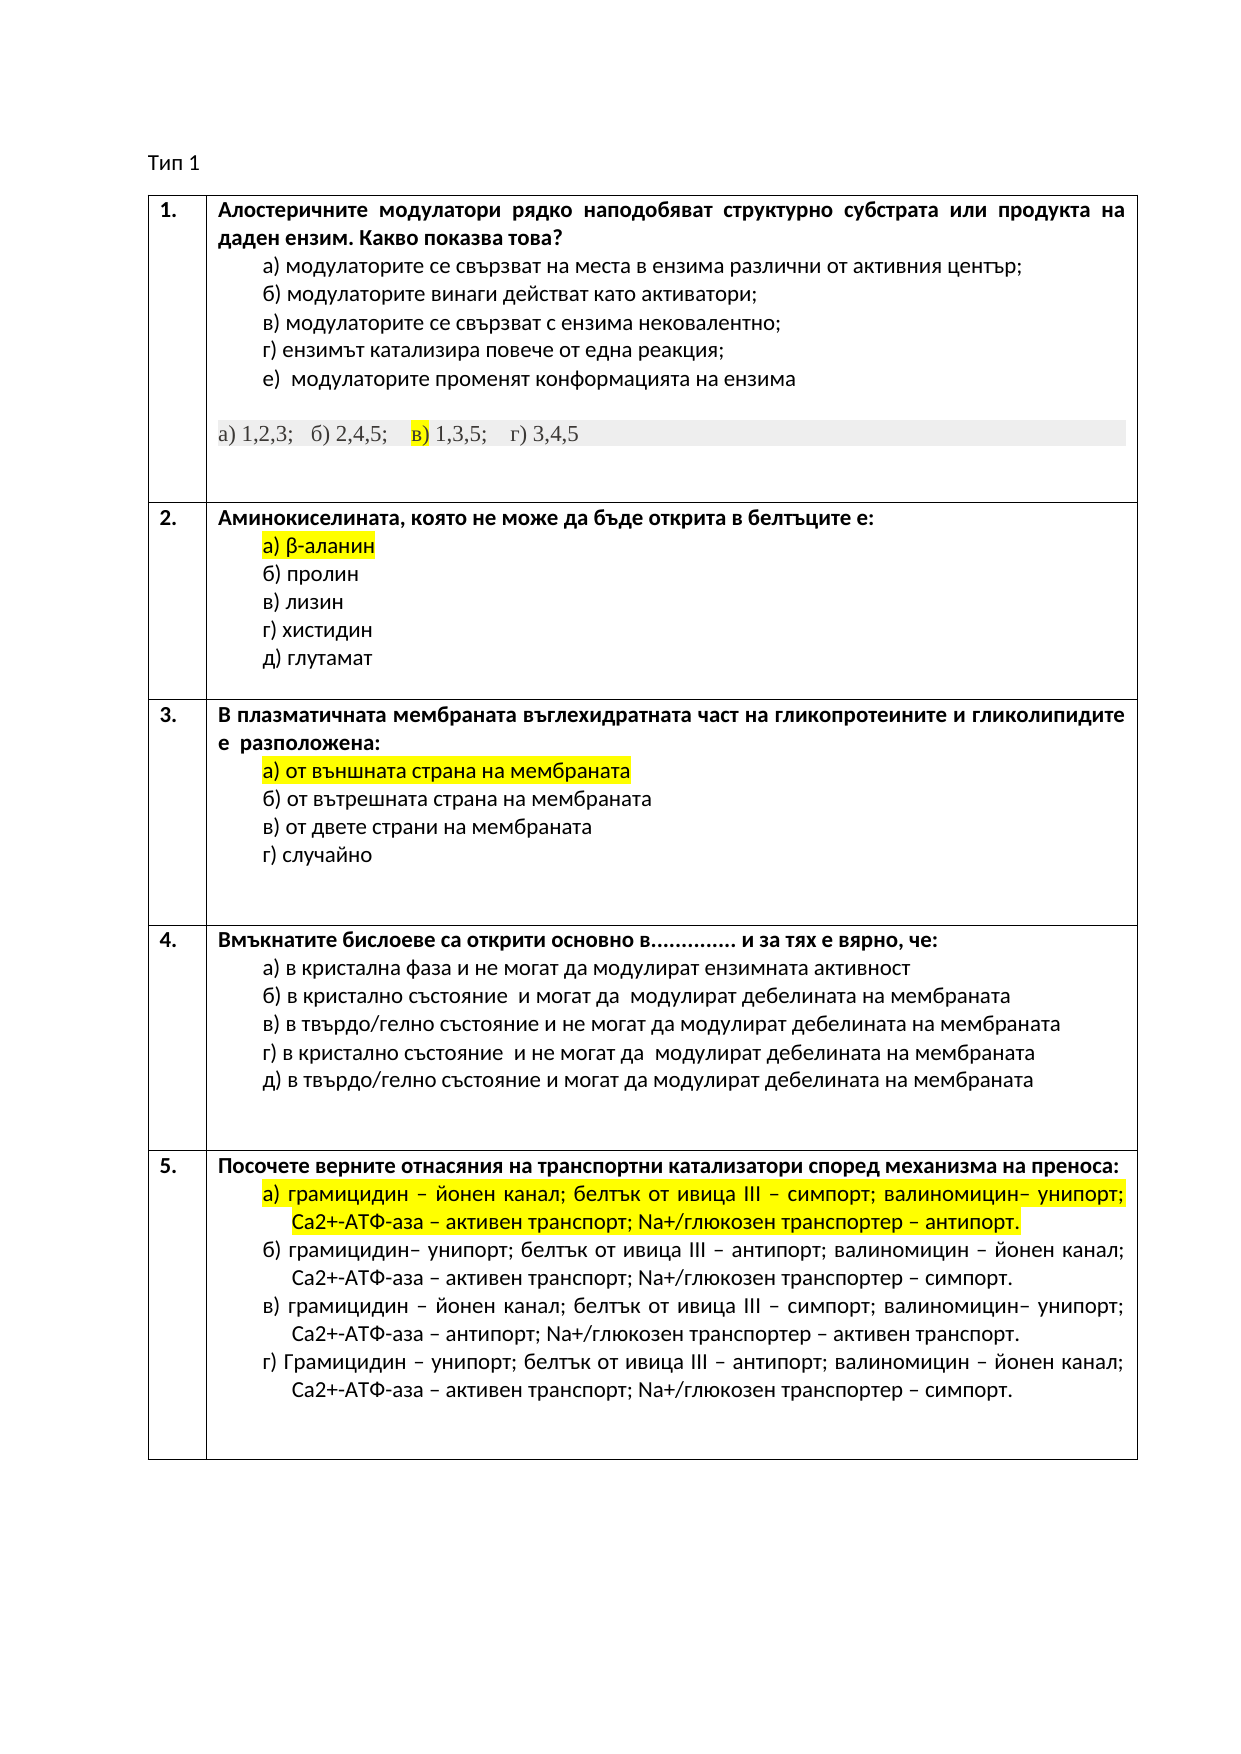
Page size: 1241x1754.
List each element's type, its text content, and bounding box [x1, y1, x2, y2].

table_cell 5. [149, 1151, 206, 1459]
table_cell 3. [149, 700, 206, 924]
table_cell 4. [149, 926, 206, 1150]
table_cell Посочете верните отнасяния на транспортни катализатори според механизма на преноса: а) грамицидин – йонен канал; белтък от ивица III – симпорт; валиномицин– унипорт; Ca2+-АТФ-аза – активен транспорт; Na+/глюкозен транспортер – антипорт. б) грамицидин– унипорт; белтък от ивица III – антипорт; валиномицин – йонен канал; Ca2+-АТФ-аза – активен транспорт; Na+/глюкозен транспортер – симпорт. в) грамицидин – йонен канал; белтък от ивица III – симпорт; валиномицин– унипорт; Ca2+-АТФ-аза – антипорт; Na+/глюкозен транспортер – активен транспорт. г) Грамицидин – унипорт; белтък от ивица III – антипорт; валиномицин – йонен канал; Ca2+-АТФ-аза – активен транспорт; Na+/глюкозен транспортер – симпорт. [207, 1151, 1137, 1459]
text Тип 1 [148, 148, 1093, 176]
table_header Алостеричните модулатори рядко наподобяват структурно субстрата или продукта на даден ензим. Какво показва това? а) модулаторите се свързват на места в ензима различни от активния център; б) модулаторите винаги действат като активатори; в) модулаторите се свързват с ензима нековалентно; г) ензимът катализира повече от една реакция; е) модулаторите променят конформацията на ензима а) 1,2,3; б) 2,4,5; в) 1,3,5; г) 3,4,5 [207, 196, 1137, 502]
table_header 1. [149, 196, 206, 502]
table_cell 2. [149, 503, 206, 699]
table_cell Аминокиселината, която не може да бъде открита в белтъците е: а) β-аланин б) пролин в) лизин г) хистидин д) глутамат [207, 503, 1137, 699]
table_cell Вмъкнатите бислоеве са открити основно в.............. и за тях е вярно, че: а) в кристална фаза и не могат да модулират ензимната активност б) в кристално състояние и могат да модулират дебелината на мембраната в) в твърдо/гелно състояние и не могат да модулират дебелината на мембраната г) в кристално състояние и не могат да модулират дебелината на мембраната д) в твърдо/гелно състояние и могат да модулират дебелината на мембраната [207, 926, 1137, 1150]
table_cell В плазматичната мембраната въглехидратната част на гликопротеините и гликолипидите е разположена: а) от външната страна на мембраната б) от вътрешната страна на мембраната в) от двете страни на мембраната г) случайно [207, 700, 1137, 924]
